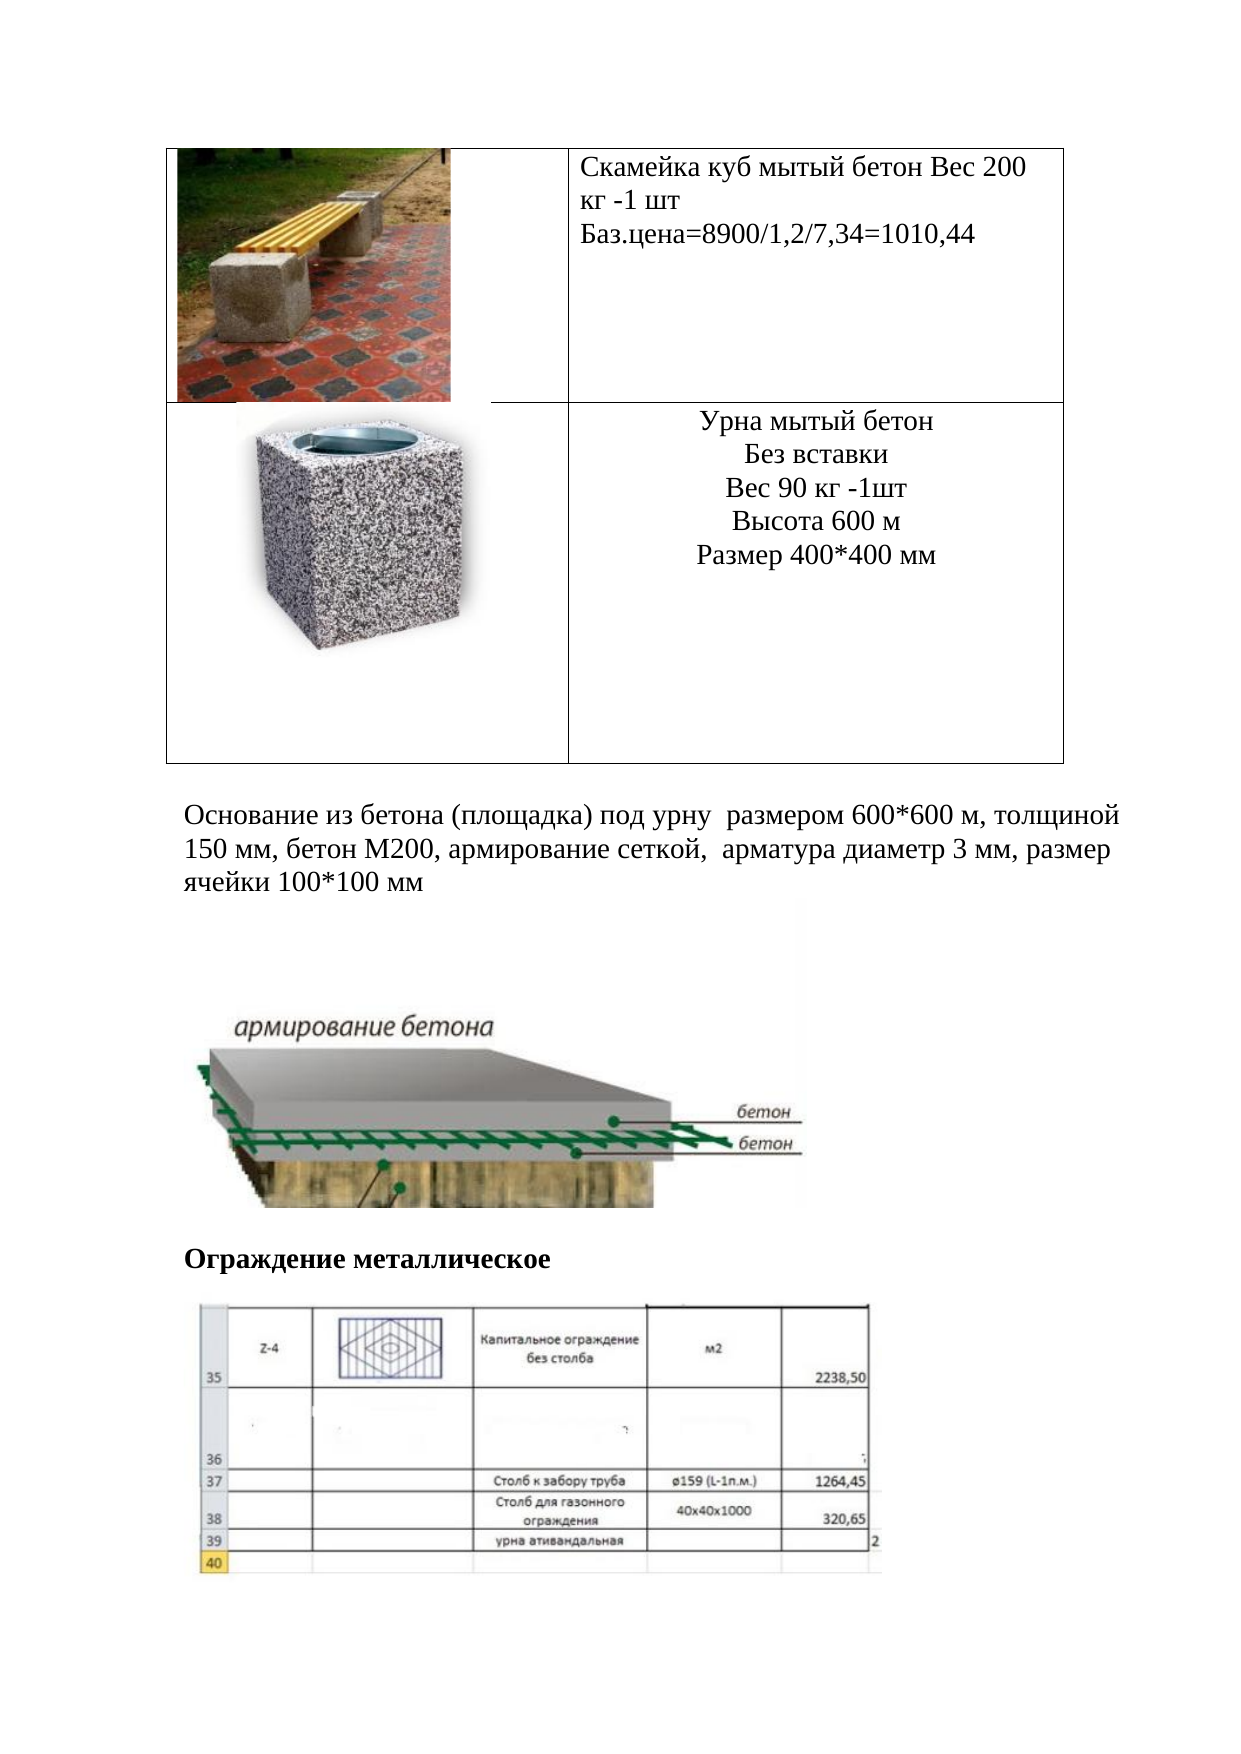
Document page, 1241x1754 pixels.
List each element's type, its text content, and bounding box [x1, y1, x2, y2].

text Основание из бетона (площадка) под урну размером 600*600 м, толщиной 150 мм, бетон М200, армирование сеткой, арматура диаметр 3 мм, размер ячейки 100*100 мм [183, 797, 1152, 898]
table_cell [451, 149, 568, 402]
picture [183, 1274, 882, 1597]
table_cell [167, 403, 568, 763]
table_cell [167, 149, 177, 402]
picture [177, 148, 491, 663]
picture [183, 898, 807, 1208]
table_cell Скамейка куб мытый бетон Вес 200 кг -1 шт Баз.цена=8900/1,2/7,34=1010,44 [569, 149, 1063, 402]
table_cell Урна мытый бетон Без вставки Вес 90 кг -1шт Высота 600 м Размер 400*400 мм [569, 403, 1063, 763]
text Ограждение металлическое [183, 1241, 1152, 1274]
